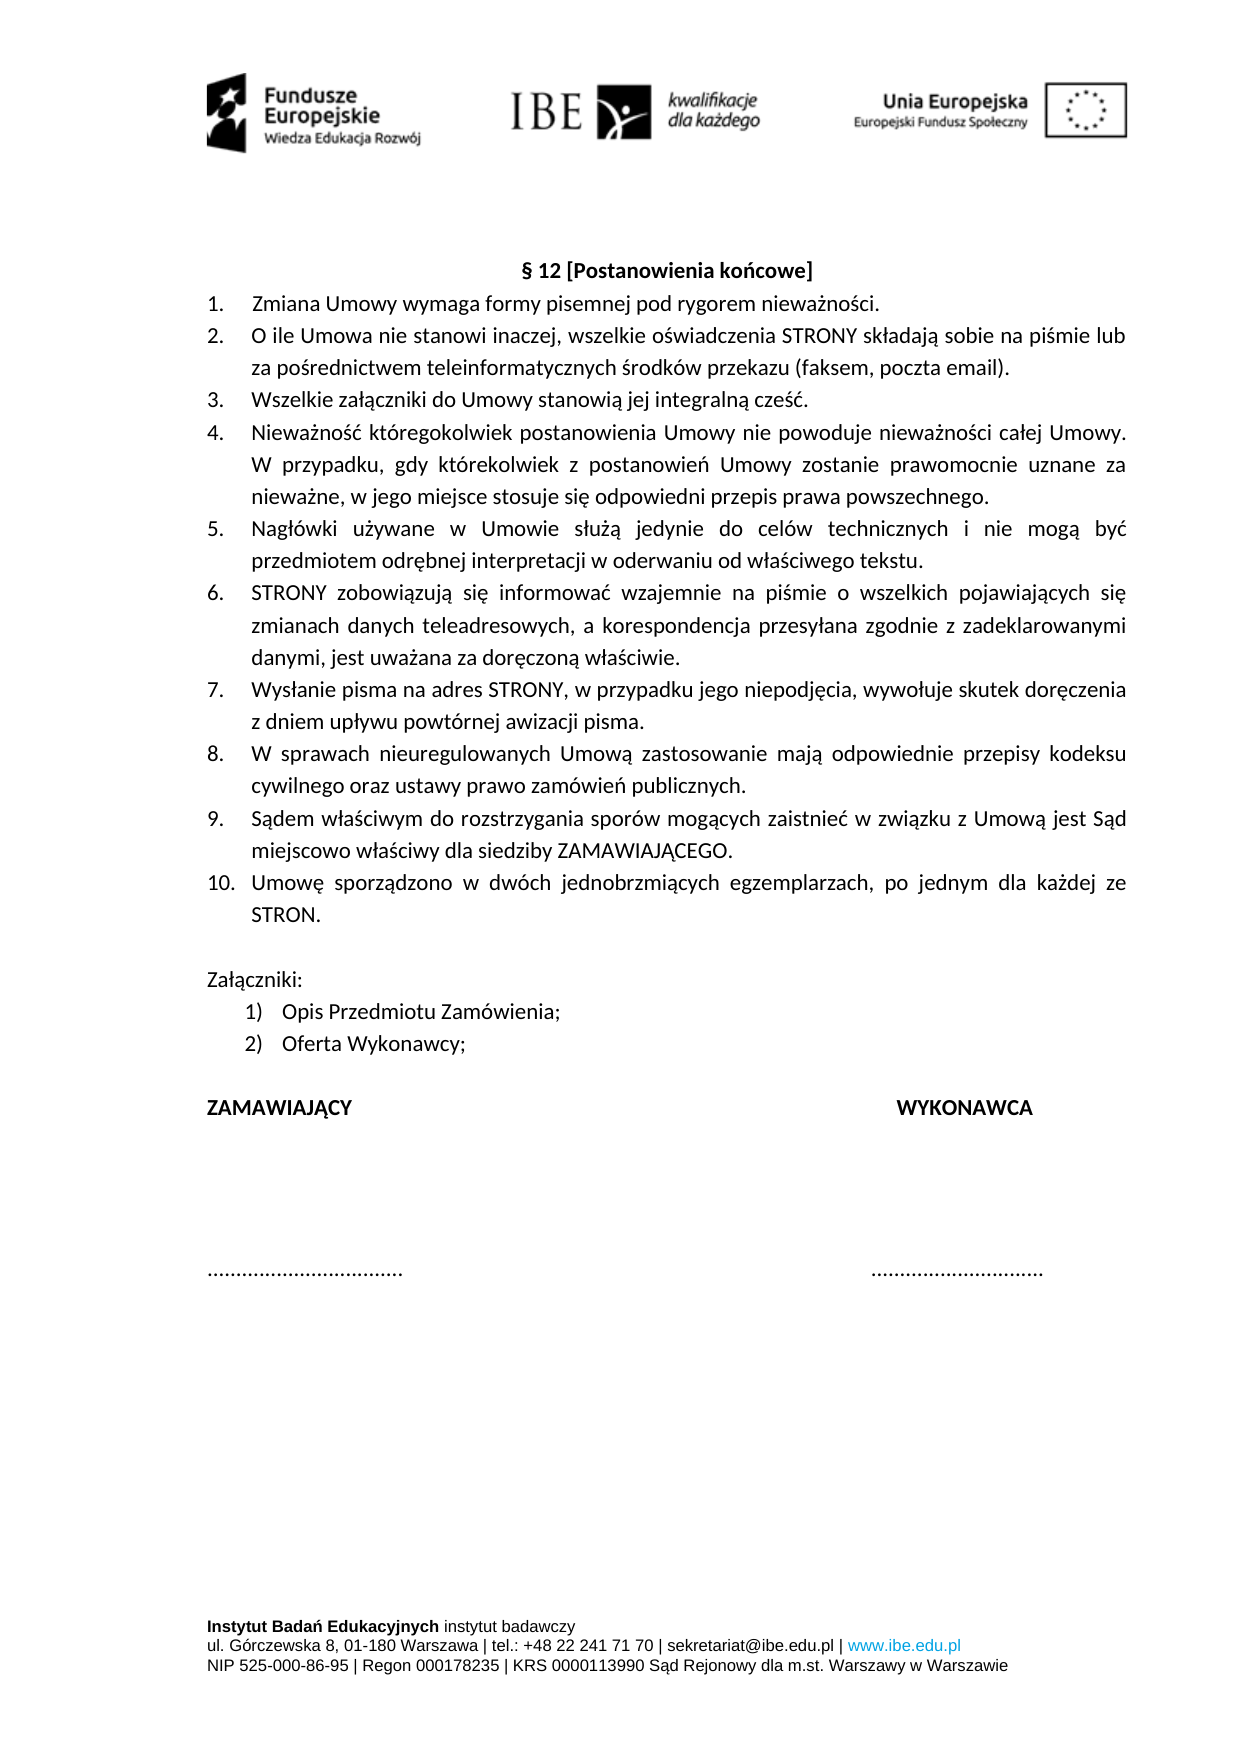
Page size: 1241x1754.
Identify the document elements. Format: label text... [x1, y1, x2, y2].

text Załączniki: [207, 965, 1128, 993]
list Oferta Wykonawcy; [244, 1029, 1128, 1057]
text § 12 [Postanowienia końcowe] [207, 257, 1128, 285]
list Wszelkie załączniki do Umowy stanowią jej integralną cześć. [207, 385, 1128, 413]
list Opis Przedmiotu Zamówienia; [244, 997, 1128, 1025]
list Nieważność któregokolwiek postanowienia Umowy nie powoduje nieważności całej Umowy. W przypadku, gdy którekolwiek z postanowień Umowy zostanie prawomocnie uznane za nieważne, w jego miejsce stosuje się odpowiedni przepis prawa powszechnego. [207, 418, 1128, 510]
text ZAMAWIAJĄCY WYKONAWCA [207, 1093, 1128, 1122]
list Sądem właściwym do rozstrzygania sporów mogących zaistnieć w związku z Umową jest Sąd miejscowo właściwy dla siedziby ZAMAWIAJĄCEGO. [207, 804, 1128, 864]
list STRONY zobowiązują się informować wzajemnie na piśmie o wszelkich pojawiających się zmianach danych teleadresowych, a korespondencja przesyłana zgodnie z zadeklarowanymi danymi, jest uważana za doręczoną właściwie. [207, 578, 1128, 671]
text .................................. .............................. [207, 1254, 1128, 1282]
list Umowę sporządzono w dwóch jednobrzmiących egzemplarzach, po jednym dla każdej ze STRON. [207, 868, 1128, 928]
list Wysłanie pisma na adres STRONY, w przypadku jego niepodjęcia, wywołuje skutek doręczenia z dniem upływu powtórnej awizacji pisma. [207, 675, 1128, 735]
list Zmiana Umowy wymaga formy pisemnej pod rygorem nieważności. [207, 289, 1128, 317]
list O ile Umowa nie stanowi inaczej, wszelkie oświadczenia STRONY składają sobie na piśmie lub za pośrednictwem teleinformatycznych środków przekazu (faksem, poczta email). [207, 321, 1128, 381]
picture [206, 73, 1129, 155]
list Nagłówki używane w Umowie służą jedynie do celów technicznych i nie mogą być przedmiotem odrębnej interpretacji w oderwaniu od właściwego tekstu. [207, 514, 1128, 574]
list W sprawach nieuregulowanych Umową zastosowanie mają odpowiednie przepisy kodeksu cywilnego oraz ustawy prawo zamówień publicznych. [207, 739, 1128, 800]
